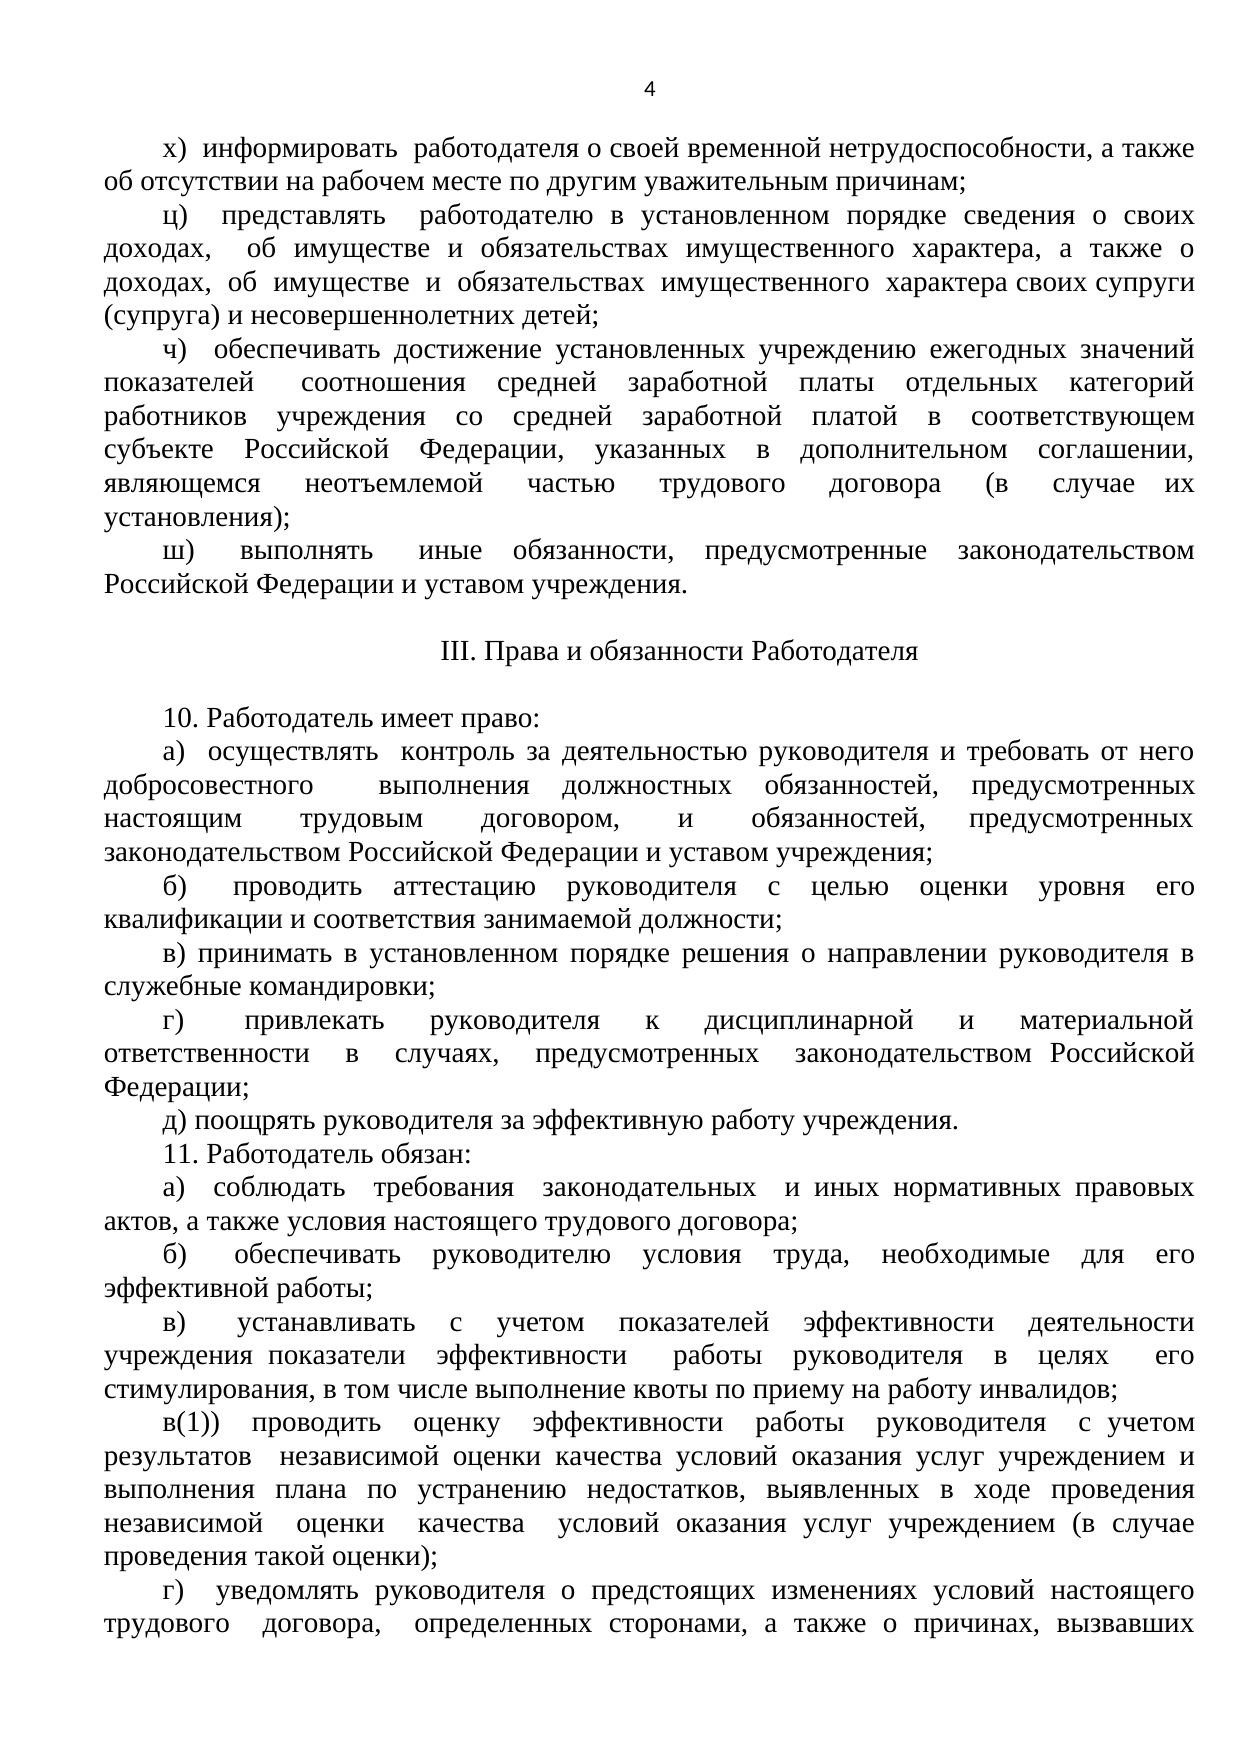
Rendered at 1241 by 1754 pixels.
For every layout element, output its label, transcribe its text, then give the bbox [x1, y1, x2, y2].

subtitle ч) обеспечивать достижение установленных учреждению ежегодных значений показателей соотношения средней заработной платы отдельных категорий работников учреждения со средней заработной платой в соответствующем субъекте Российской Федерации, указанных в дополнительном соглашении, являющемся неотъемлемой частью трудового договора (в случае их установления); [103, 331, 1196, 532]
subtitle ш) выполнять иные обязанности, предусмотренные законодательством Российской Федерации и уставом учреждения. [103, 532, 1196, 599]
subtitle а) соблюдать требования законодательных и иных нормативных правовых актов, а также условия настоящего трудового договора; [103, 1169, 1196, 1237]
text III. Права и обязанности Работодателя [103, 633, 1196, 666]
subtitle х) информировать работодателя о своей временной нетрудоспособности, а также об отсутствии на рабочем месте по другим уважительным причинам; [103, 130, 1196, 197]
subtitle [103, 1572, 1196, 1639]
subtitle б) проводить аттестацию руководителя с целью оценки уровня его квалификации и соответствия занимаемой должности; [103, 868, 1196, 935]
subtitle в) принимать в установленном порядке решения о направлении руководителя в служебные командировки; [103, 935, 1196, 1002]
subtitle а) осуществлять контроль за деятельностью руководителя и требовать от него добросовестного выполнения должностных обязанностей, предусмотренных настоящим трудовым договором, и обязанностей, предусмотренных законодательством Российской Федерации и уставом учреждения; [103, 733, 1196, 868]
subtitle в) устанавливать с учетом показателей эффективности деятельности учреждения показатели эффективности работы руководителя в целях его стимулирования, в том числе выполнение квоты по приему на работу инвалидов; [103, 1304, 1196, 1404]
subtitle г) привлекать руководителя к дисциплинарной и материальной ответственности в случаях, предусмотренных законодательством Российской Федерации; [103, 1002, 1196, 1102]
subtitle д) поощрять руководителя за эффективную работу учреждения. [103, 1102, 1196, 1136]
subtitle 10. Работодатель имеет право: [103, 700, 1196, 733]
subtitle б) обеспечивать руководителю условия труда, необходимые для его эффективной работы; [103, 1237, 1196, 1304]
subtitle ц) представлять работодателю в установленном порядке сведения о своих доходах, об имуществе и обязательствах имущественного характера, а также о доходах, об имуществе и обязательствах имущественного характера своих супруги (супруга) и несовершеннолетних детей; [103, 197, 1196, 331]
subtitle 11. Работодатель обязан: [103, 1136, 1196, 1169]
subtitle в(1)) проводить оценку эффективности работы руководителя с учетом результатов независимой оценки качества условий оказания услуг учреждением и выполнения плана по устранению недостатков, выявленных в ходе проведения независимой оценки качества условий оказания услуг учреждением (в случае проведения такой оценки); [103, 1404, 1196, 1572]
